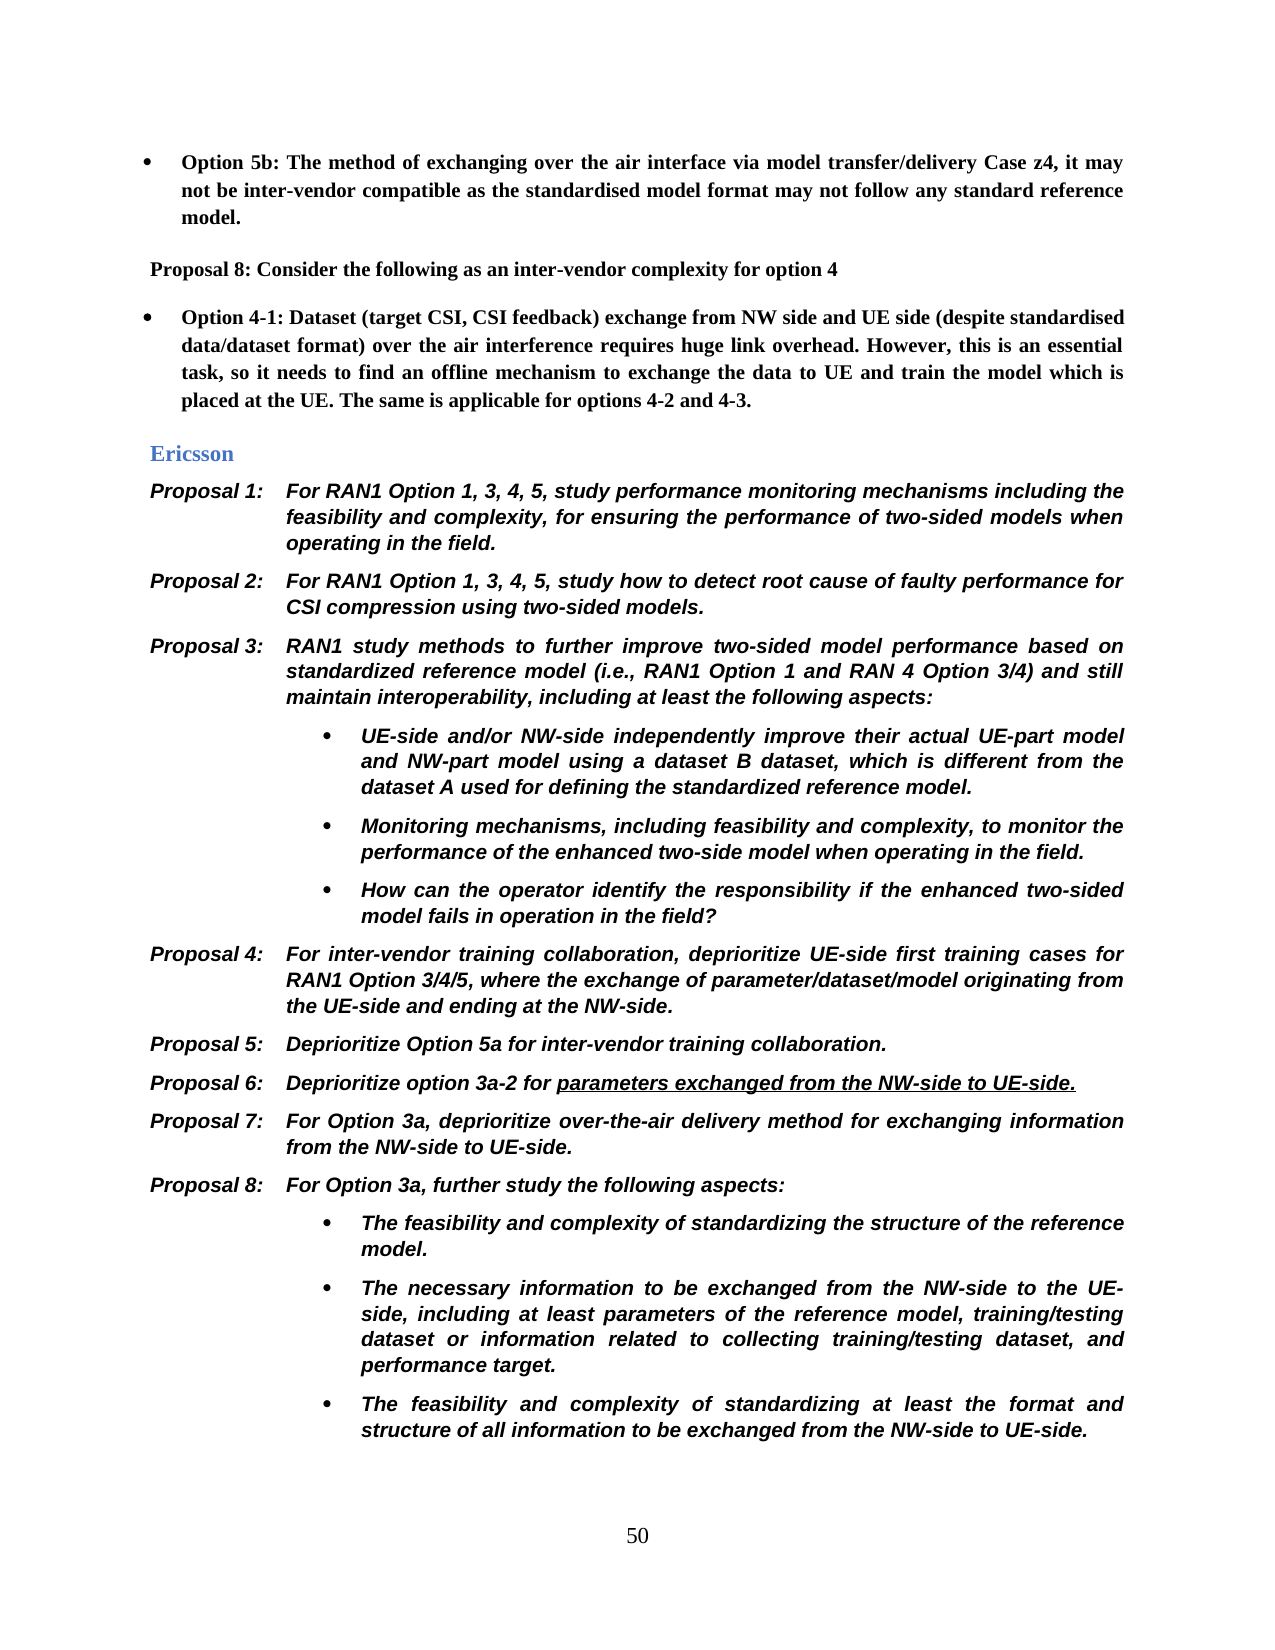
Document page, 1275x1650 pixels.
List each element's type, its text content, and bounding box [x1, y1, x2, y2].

list Option 4-1: Dataset (target CSI, CSI feedback) exchange from NW side and UE side (despite standardised data/dataset format) over the air interference requires huge link overhead. However, this is an essential task, so it needs to find an offline mechanism to exchange the data to UE and train the model which is placed at the UE. The same is applicable for options 4-2 and 4-3. [144, 305, 1125, 412]
text Deprioritize Option 5a for inter-vendor training collaboration. [150, 1032, 1125, 1056]
text For Option 3a, deprioritize over-the-air delivery method for exchanging information from the NW-side to UE-side. [150, 1109, 1125, 1158]
list The feasibility and complexity of standardizing the structure of the reference model. [323, 1211, 1125, 1261]
text Deprioritize option 3a-2 for parameters exchanged from the NW-side to UE-side. [150, 1070, 1125, 1094]
text For Option 3a, further study the following aspects: [150, 1173, 1125, 1197]
text For RAN1 Option 1, 3, 4, 5, study how to detect root cause of faulty performance for CSI compression using two-sided models. [150, 569, 1125, 619]
list UE-side and/or NW-side independently improve their actual UE-part model and NW-part model using a dataset B dataset, which is different from the dataset A used for defining the standardized reference model. [323, 723, 1125, 799]
list Monitoring mechanisms, including feasibility and complexity, to monitor the performance of the enhanced two-side model when operating in the field. [323, 813, 1125, 863]
text RAN1 study methods to further improve two-sided model performance based on standardized reference model (i.e., RAN1 Option 1 and RAN 4 Option 3/4) and still maintain interoperability, including at least the following aspects: [150, 633, 1125, 709]
list The necessary information to be exchanged from the NW-side to the UE-side, including at least parameters of the reference model, training/testing dataset or information related to collecting training/testing dataset, and performance target. [323, 1276, 1125, 1377]
list The feasibility and complexity of standardizing at least the format and structure of all information to be exchanged from the NW-side to UE-side. [323, 1391, 1125, 1441]
text For RAN1 Option 1, 3, 4, 5, study performance monitoring mechanisms including the feasibility and complexity, for ensuring the performance of two-sided models when operating in the field. [150, 479, 1125, 555]
list Proposal 8: Consider the following as an inter-vendor complexity for option 4 [150, 257, 1125, 281]
list How can the operator identify the responsibility if the enhanced two-sided model fails in operation in the field? [323, 878, 1125, 928]
text For inter-vendor training collaboration, deprioritize UE-side first training cases for RAN1 Option 3/4/5, where the exchange of parameter/dataset/model originating from the UE-side and ending at the NW-side. [150, 942, 1125, 1018]
list Option 5b: The method of exchanging over the air interface via model transfer/delivery Case z4, it may not be inter-vendor compatible as the standardised model format may not follow any standard reference model. [144, 150, 1125, 229]
text Ericsson [150, 440, 1125, 467]
